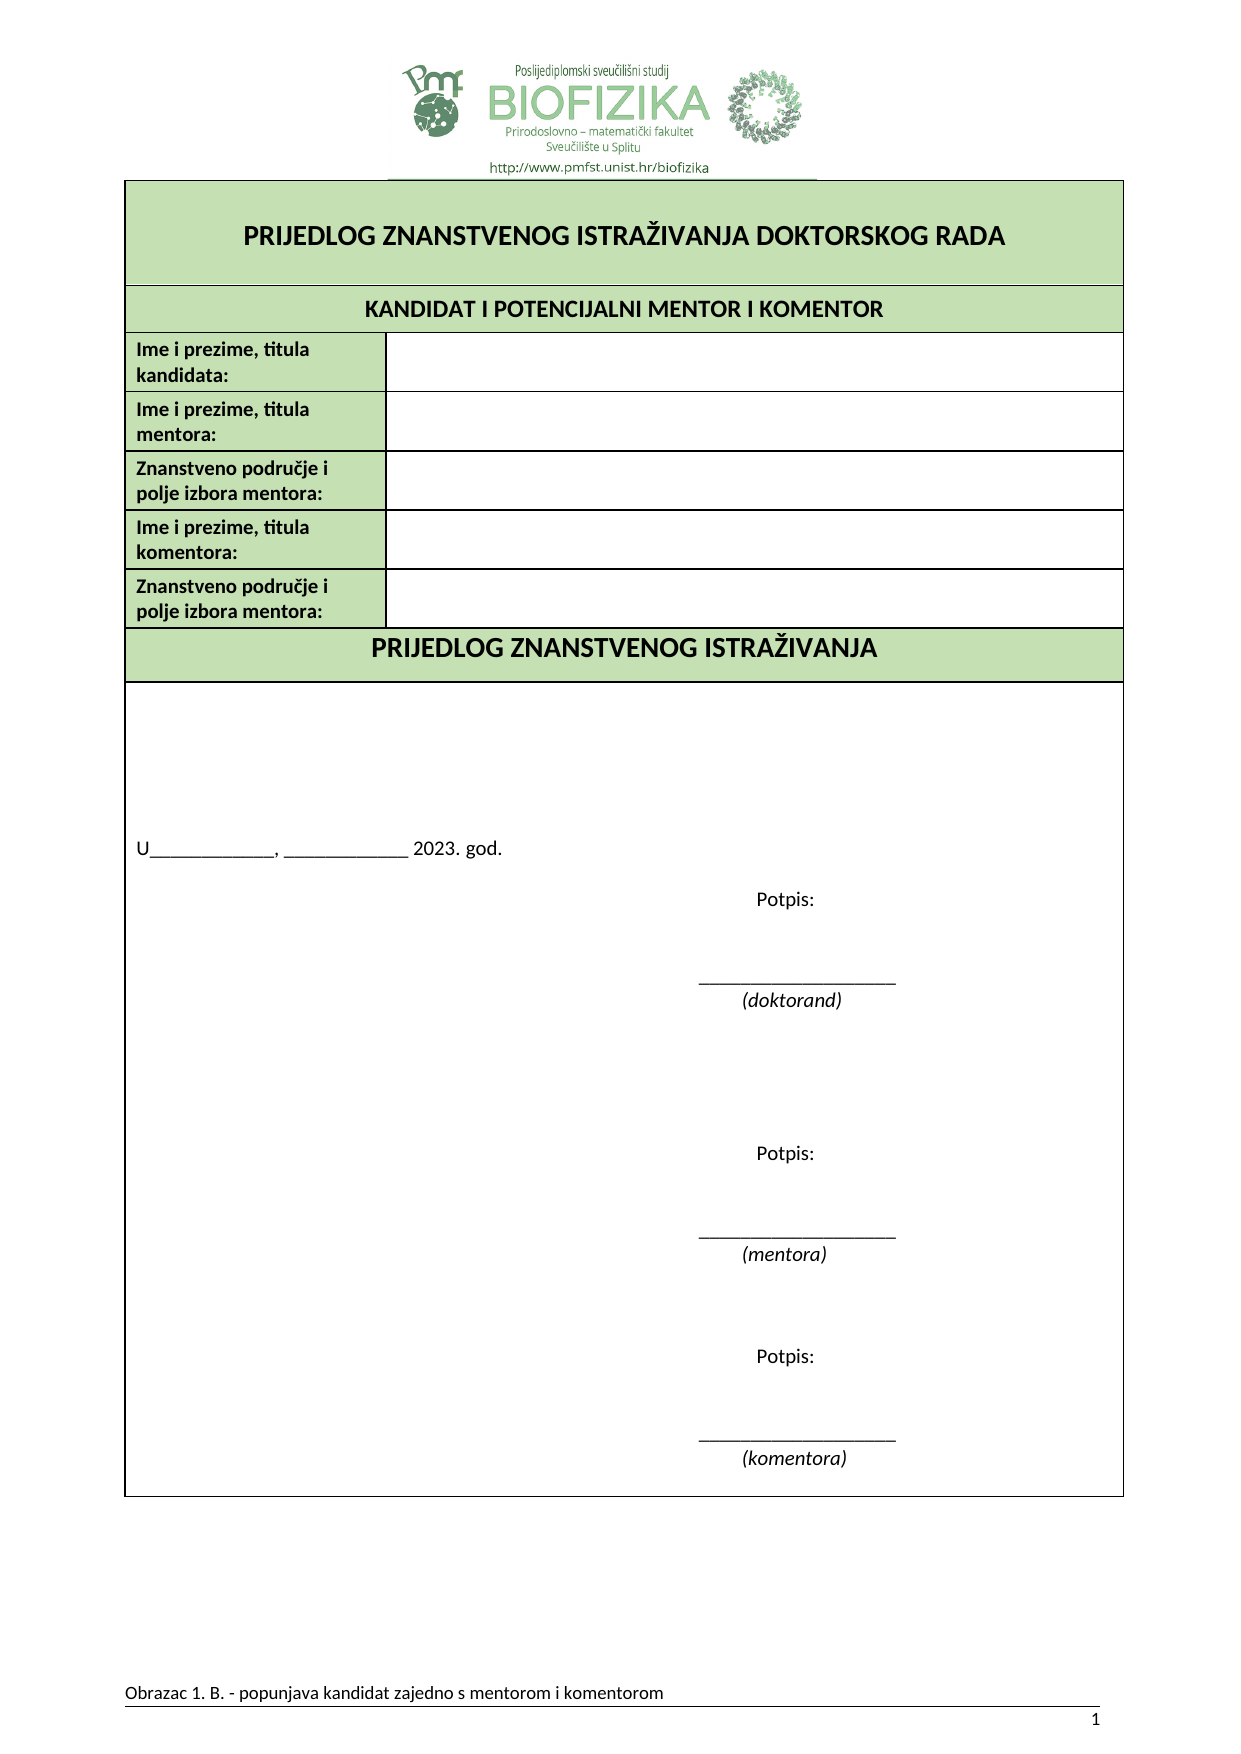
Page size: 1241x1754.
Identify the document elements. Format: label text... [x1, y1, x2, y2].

table_cell U____________, ____________ 2023. god. Potpis: ___________________ (doktorand) Potpis: ___________________ (mentora) Potpis: ___________________ (komentora) [126, 683, 1123, 1496]
picture [387, 56, 818, 180]
table_cell Znanstveno područje i polje izbora mentora: [126, 452, 385, 509]
table_cell Znanstveno područje i polje izbora mentora: [126, 570, 385, 627]
table_cell Ime i prezime, titula kandidata: [126, 333, 385, 391]
table_cell [387, 511, 1123, 568]
table_cell [387, 333, 1123, 391]
table_cell KANDIDAT I POTENCIJALNI MENTOR I KOMENTOR [126, 286, 1123, 332]
table_cell [387, 392, 1123, 450]
table_cell Ime i prezime, titula komentora: [126, 511, 385, 568]
table_cell Ime i prezime, titula mentora: [126, 392, 385, 450]
table_cell PRIJEDLOG ZNANSTVENOG ISTRAŽIVANJA [126, 629, 1123, 681]
table_cell [387, 452, 1123, 509]
table_cell [387, 570, 1123, 627]
table_header PRIJEDLOG ZNANSTVENOG ISTRAŽIVANJA DOKTORSKOG RADA [126, 181, 1123, 284]
